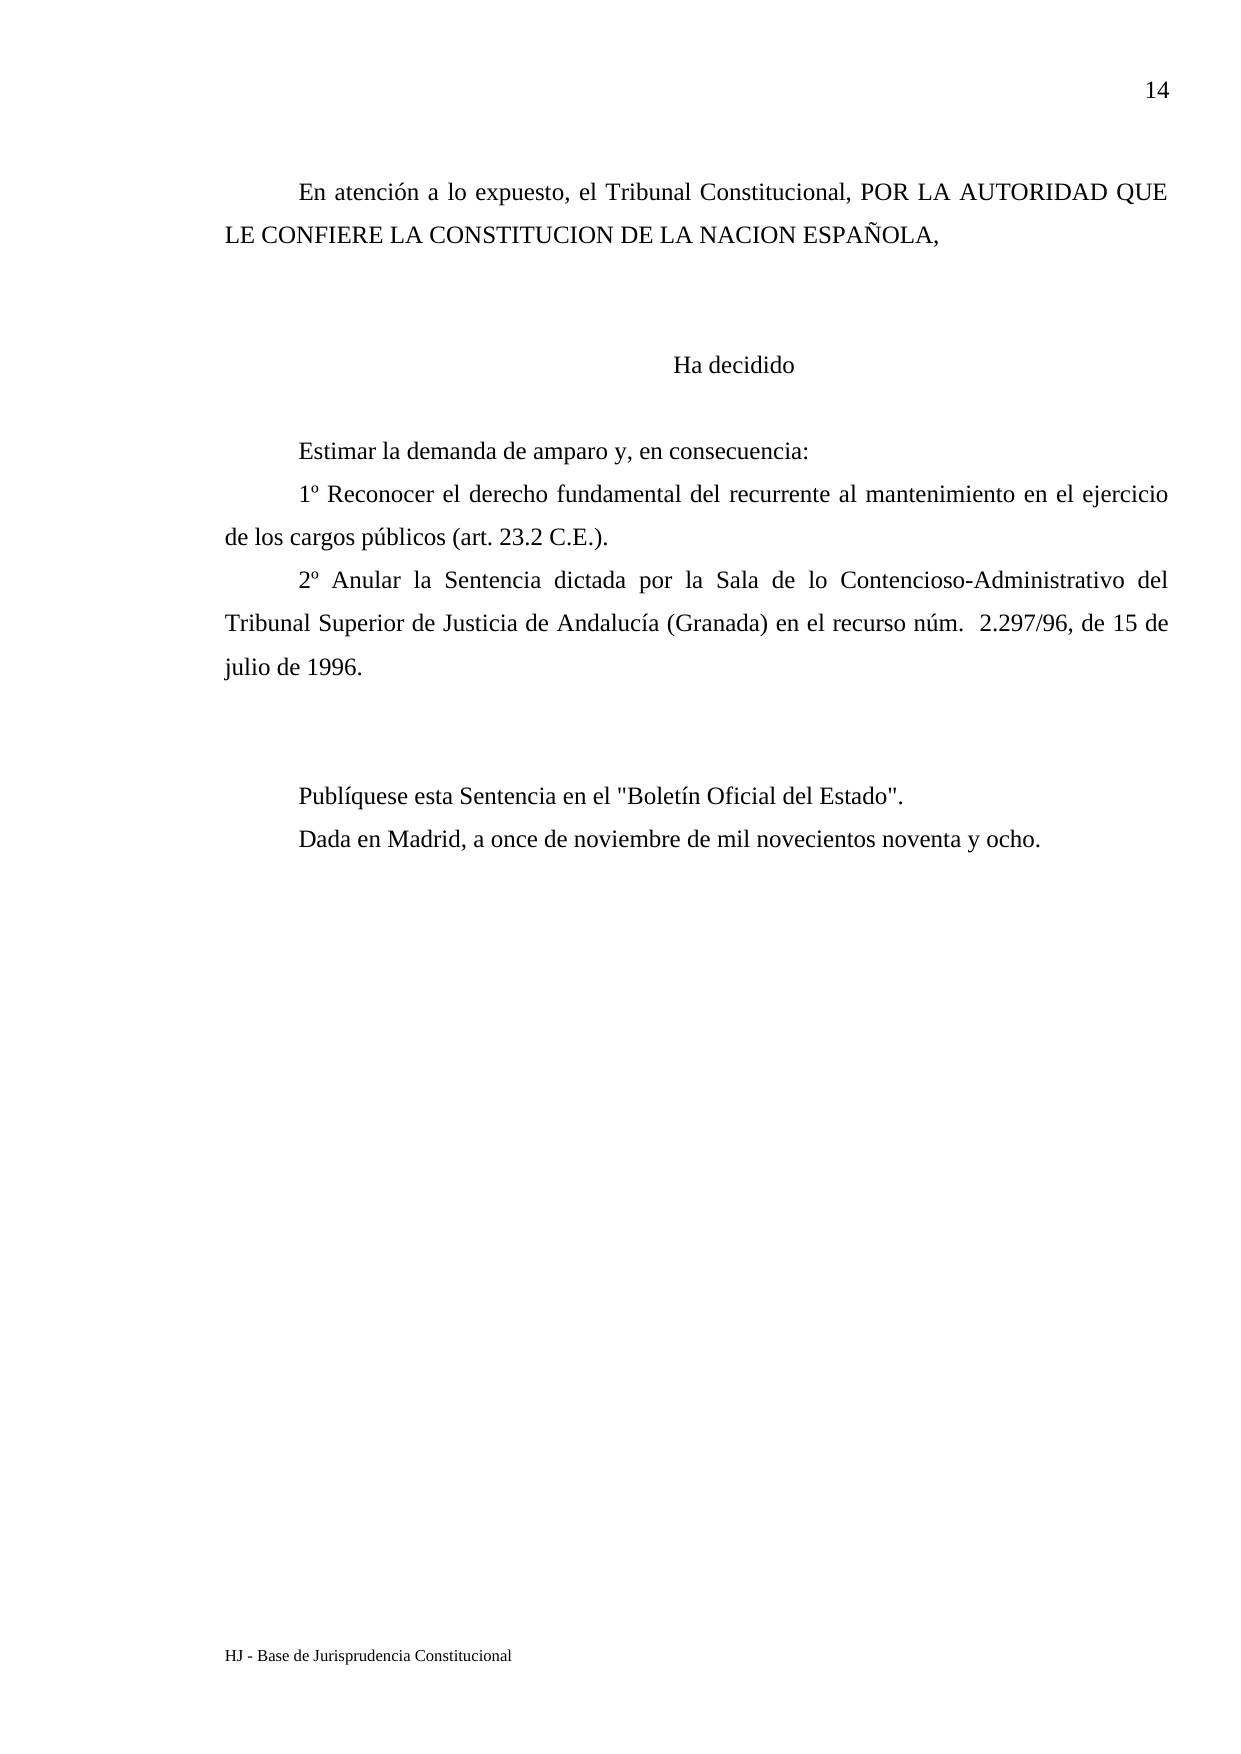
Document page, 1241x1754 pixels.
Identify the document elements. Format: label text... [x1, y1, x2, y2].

text Ha decidido [224, 350, 1169, 378]
text En atención a lo expuesto, el Tribunal Constitucional, POR LA AUTORIDAD QUE LE CONFIERE LA CONSTITUCION DE LA NACION ESPAÑOLA, [224, 177, 1169, 249]
text Publíquese esta Sentencia en el "Boletín Oficial del Estado". [224, 781, 1169, 810]
text Estimar la demanda de amparo y, en consecuencia: [224, 436, 1169, 465]
text Dada en Madrid, a once de noviembre de mil novecientos noventa y ocho. [224, 824, 1169, 853]
text 2º Anular la Sentencia dictada por la Sala de lo Contencioso-Administrativo del Tribunal Superior de Justicia de Andalucía (Granada) en el recurso núm. 2.297/96, de 15 de julio de 1996. [224, 565, 1169, 680]
text 1º Reconocer el derecho fundamental del recurrente al mantenimiento en el ejercicio de los cargos públicos (art. 23.2 C.E.). [224, 479, 1169, 551]
